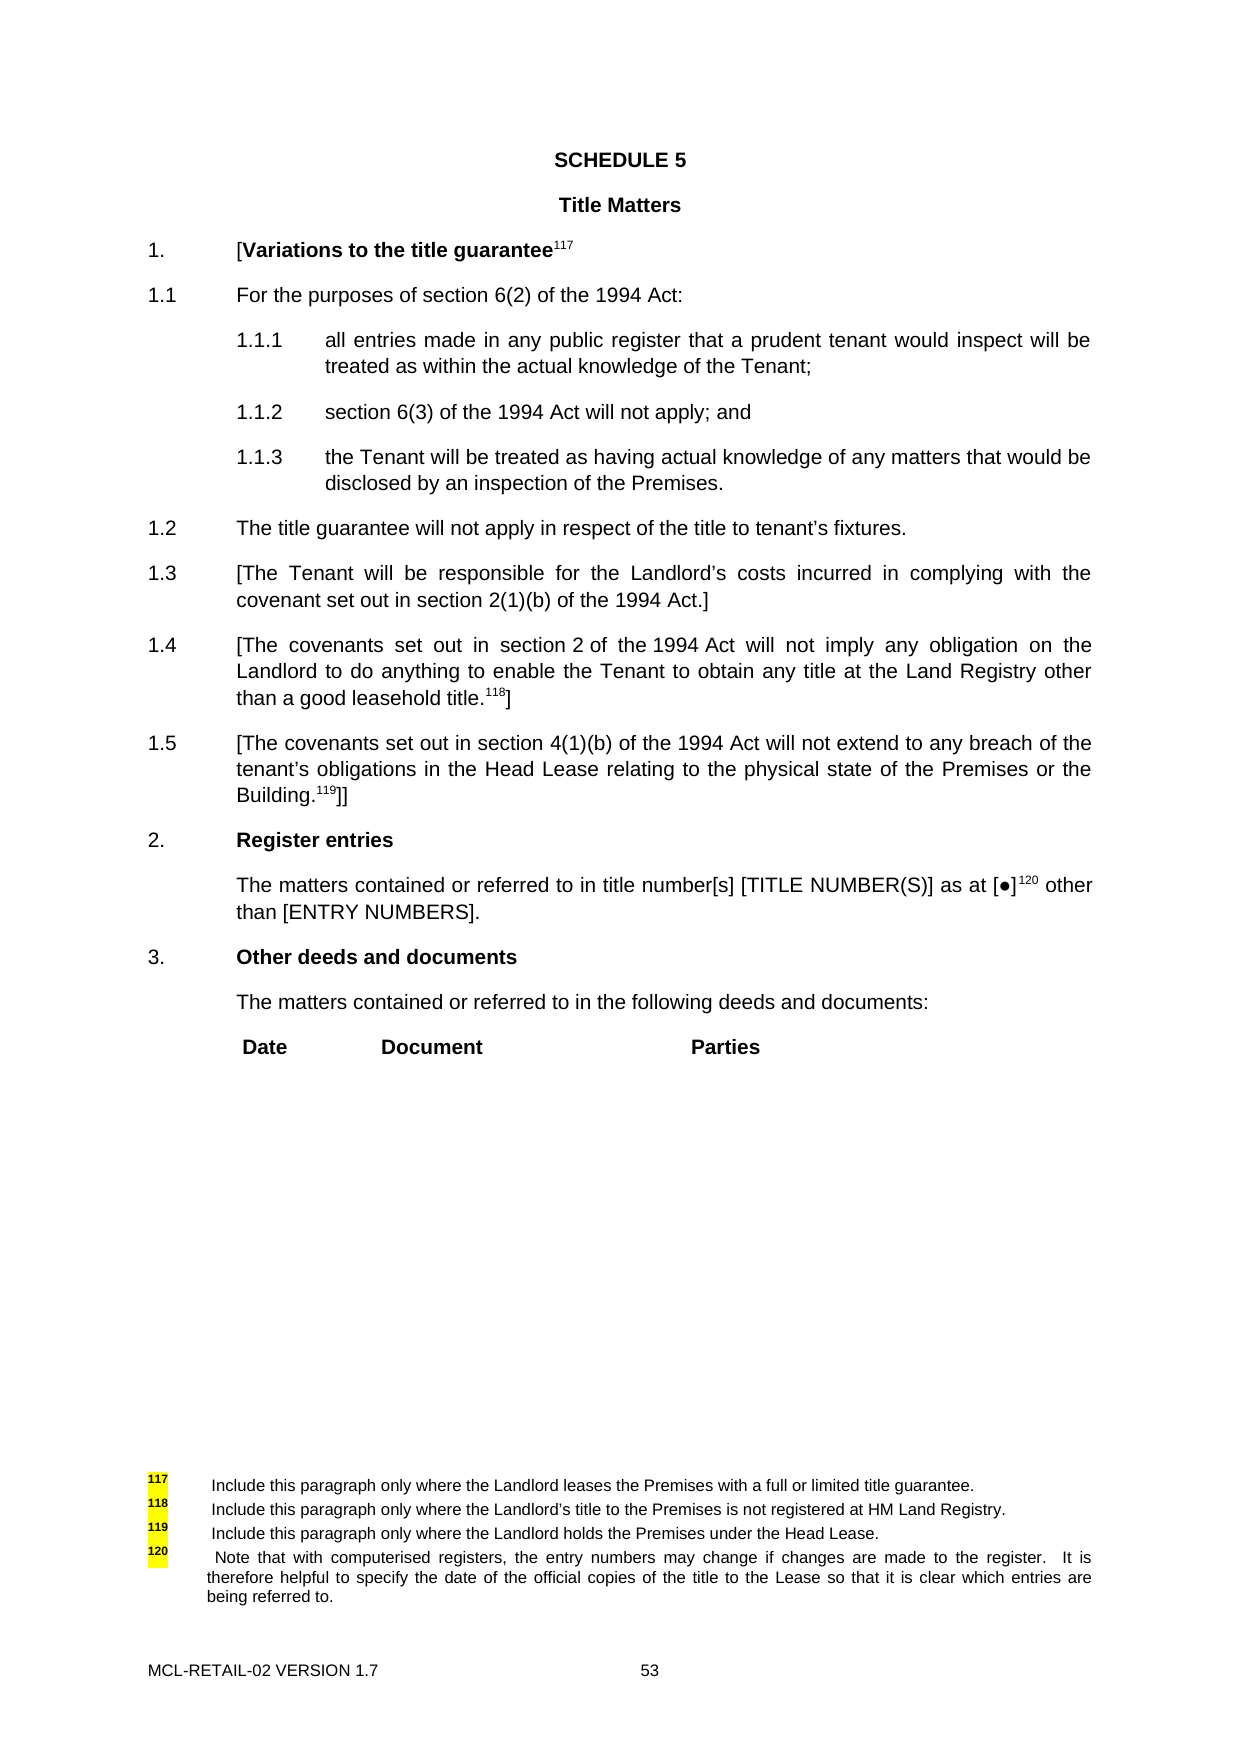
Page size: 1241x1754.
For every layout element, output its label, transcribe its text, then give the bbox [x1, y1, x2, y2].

text Register entries [148, 828, 1093, 852]
text For the purposes of section 6(2) of the 1994 Act: [148, 283, 1093, 307]
text the Tenant will be treated as having actual knowledge of any matters that would be disclosed by an inspection of the Premises. [236, 444, 1093, 495]
table_header Date [236, 1035, 375, 1080]
text all entries made in any public register that a prudent tenant would inspect will be treated as within the actual knowledge of the Tenant; [236, 328, 1093, 378]
text [Variations to the title guarantee [148, 238, 1093, 262]
text The matters contained or referred to in title number[s] [TITLE NUMBER(S)] as at [●] other than [ENTRY NUMBERS]. [236, 873, 1093, 924]
text [The Tenant will be responsible for the Landlord’s costs incurred in complying with the covenant set out in section 2(1)(b) of the 1994 Act.] [148, 561, 1093, 611]
text The matters contained or referred to in the following deeds and documents: [236, 990, 1093, 1014]
table_header Document [375, 1035, 685, 1080]
text [The covenants set out in section 2 of the 1994 Act will not imply any obligation on the Landlord to do anything to enable the Tenant to obtain any title at the Land Registry other than a good leasehold title.] [148, 633, 1093, 709]
table_header Parties [685, 1035, 1104, 1080]
text Other deeds and documents [148, 945, 1093, 969]
subtitle Title Matters [148, 193, 1093, 217]
text [The covenants set out in section 4(1)(b) of the 1994 Act will not extend to any breach of the tenant’s obligations in the Head Lease relating to the physical state of the Premises or the Building.]] [148, 730, 1093, 807]
text section 6(3) of the 1994 Act will not apply; and [236, 399, 1093, 423]
text The title guarantee will not apply in respect of the title to tenant’s fixtures. [148, 516, 1093, 540]
